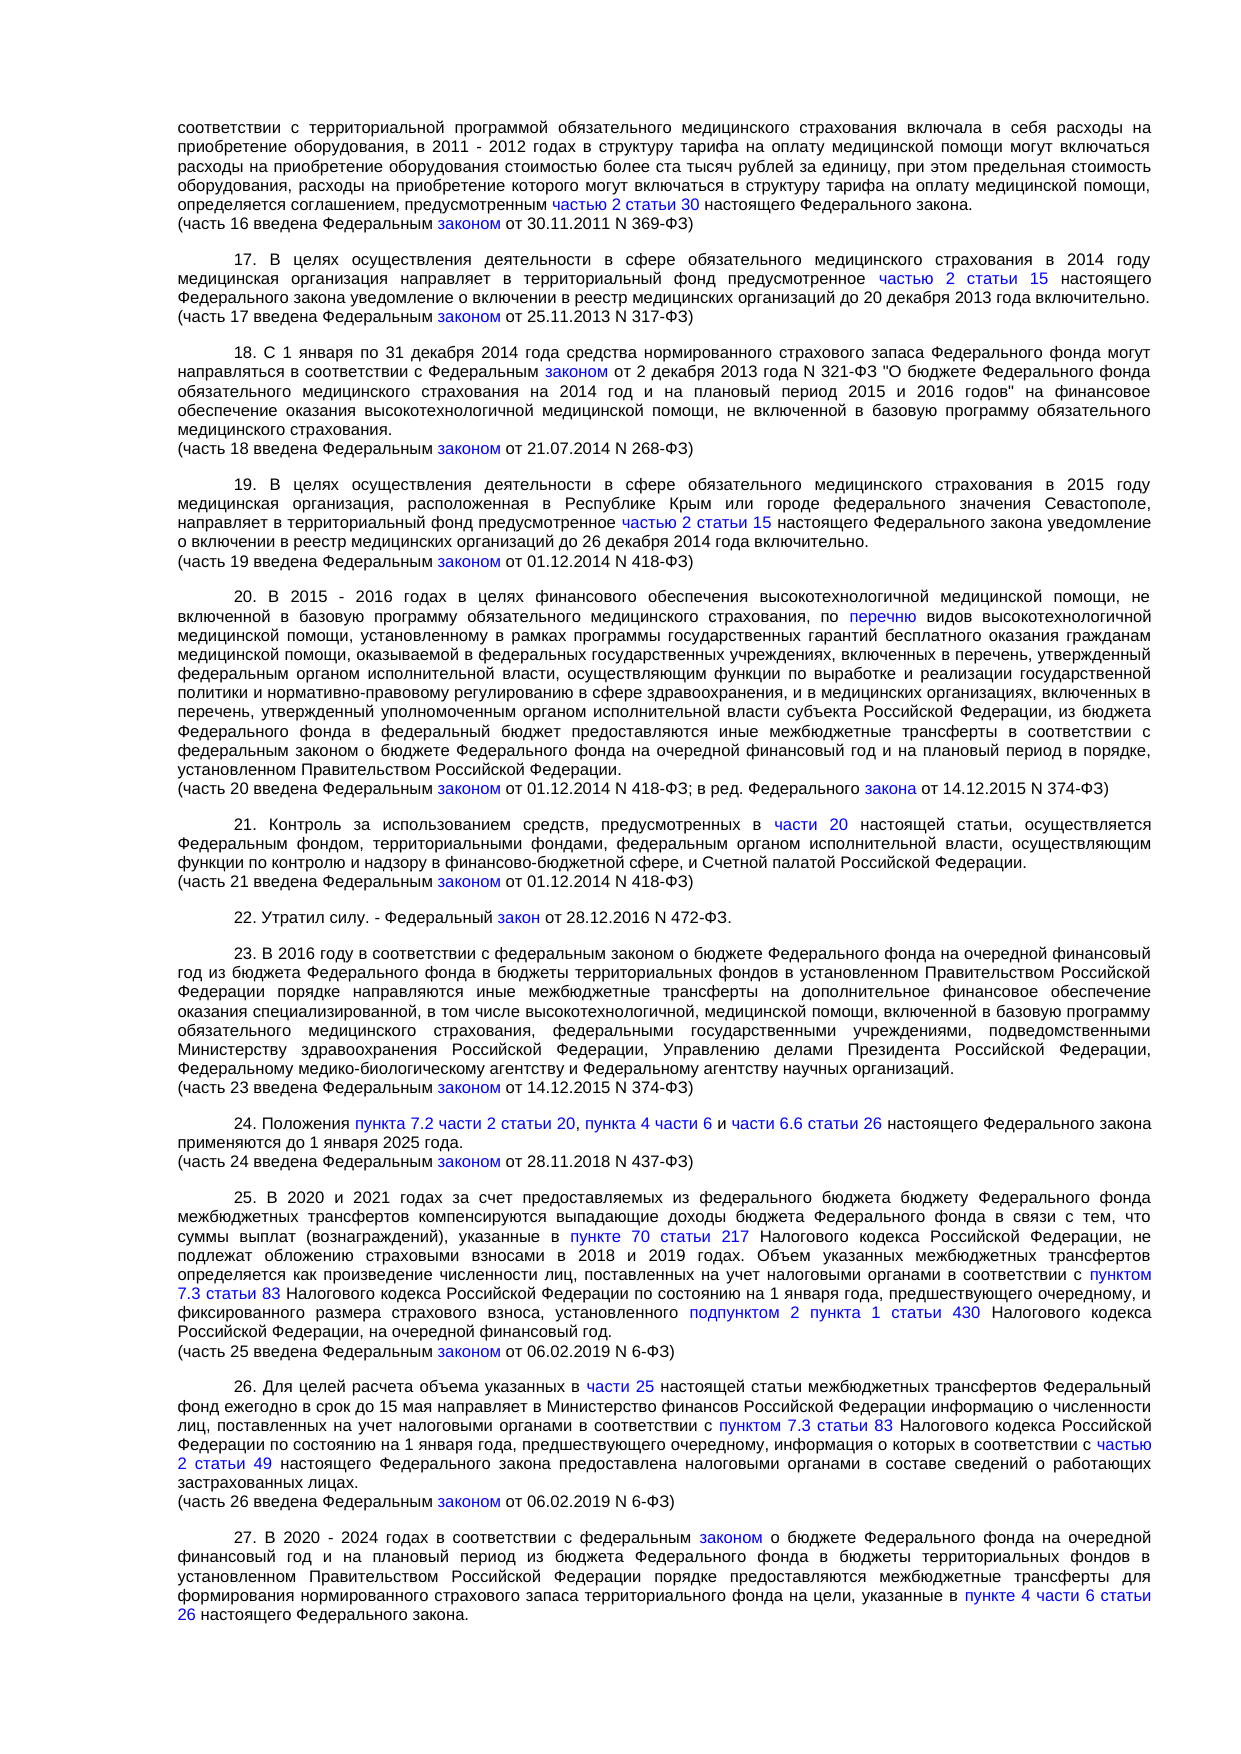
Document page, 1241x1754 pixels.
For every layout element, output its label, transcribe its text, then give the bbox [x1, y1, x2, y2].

text 25. В 2020 и 2021 годах за счет предоставляемых из федерального бюджета бюджету Федерального фонда межбюджетных трансфертов компенсируются выпадающие доходы бюджета Федерального фонда в связи с тем, что суммы выплат (вознаграждений), указанные в пункте 70 статьи 217 Налогового кодекса Российской Федерации, не подлежат обложению страховыми взносами в 2018 и 2019 годах. Объем указанных межбюджетных трансфертов определяется как произведение численности лиц, поставленных на учет налоговыми органами в соответствии с пунктом 7.3 статьи 83 Налогового кодекса Российской Федерации по состоянию на 1 января года, предшествующего очередному, и фиксированного размера страхового взноса, установленного подпунктом 2 пункта 1 статьи 430 Налогового кодекса Российской Федерации, на очередной финансовый год. [177, 1188, 1152, 1341]
text (часть 19 введена Федеральным законом от 01.12.2014 N 418-ФЗ) [177, 551, 1152, 571]
text 19. В целях осуществления деятельности в сфере обязательного медицинского страхования в 2015 году медицинская организация, расположенная в Республике Крым или городе федерального значения Севастополе, направляет в территориальный фонд предусмотренное частью 2 статьи 15 настоящего Федерального закона уведомление о включении в реестр медицинских организаций до 26 декабря 2014 года включительно. [177, 475, 1152, 551]
text 18. С 1 января по 31 декабря 2014 года средства нормированного страхового запаса Федерального фонда могут направляться в соответствии с Федеральным законом от 2 декабря 2013 года N 321-ФЗ "О бюджете Федерального фонда обязательного медицинского страхования на 2014 год и на плановый период 2015 и 2016 годов" на финансовое обеспечение оказания высокотехнологичной медицинской помощи, не включенной в базовую программу обязательного медицинского страхования. [177, 343, 1152, 439]
text (часть 25 введена Федеральным законом от 06.02.2019 N 6-ФЗ) [177, 1341, 1152, 1361]
text 22. Утратил силу. - Федеральный закон от 28.12.2016 N 472-ФЗ. [177, 908, 1152, 927]
text (часть 26 введена Федеральным законом от 06.02.2019 N 6-ФЗ) [177, 1492, 1152, 1511]
text 23. В 2016 году в соответствии с федеральным законом о бюджете Федерального фонда на очередной финансовый год из бюджета Федерального фонда в бюджеты территориальных фондов в установленном Правительством Российской Федерации порядке направляются иные межбюджетные трансферты на дополнительное финансовое обеспечение оказания специализированной, в том числе высокотехнологичной, медицинской помощи, включенной в базовую программу обязательного медицинского страхования, федеральными государственными учреждениями, подведомственными Министерству здравоохранения Российской Федерации, Управлению делами Президента Российской Федерации, Федеральному медико-биологическому агентству и Федеральному агентству научных организаций. [177, 944, 1152, 1078]
text (часть 18 введена Федеральным законом от 21.07.2014 N 268-ФЗ) [177, 439, 1152, 458]
text (часть 16 введена Федеральным законом от 30.11.2011 N 369-ФЗ) [177, 214, 1152, 233]
text 27. В 2020 - 2024 годах в соответствии с федеральным законом о бюджете Федерального фонда на очередной финансовый год и на плановый период из бюджета Федерального фонда в бюджеты территориальных фондов в установленном Правительством Российской Федерации порядке предоставляются межбюджетные трансферты для формирования нормированного страхового запаса территориального фонда на цели, указанные в пункте 4 части 6 статьи 26 настоящего Федерального закона. [177, 1528, 1152, 1624]
text 26. Для целей расчета объема указанных в части 25 настоящей статьи межбюджетных трансфертов Федеральный фонд ежегодно в срок до 15 мая направляет в Министерство финансов Российской Федерации информацию о численности лиц, поставленных на учет налоговыми органами в соответствии с пунктом 7.3 статьи 83 Налогового кодекса Российской Федерации по состоянию на 1 января года, предшествующего очередному, информация о которых в соответствии с частью 2 статьи 49 настоящего Федерального закона предоставлена налоговыми органами в составе сведений о работающих застрахованных лицах. [177, 1377, 1152, 1492]
text (часть 17 введена Федеральным законом от 25.11.2013 N 317-ФЗ) [177, 307, 1152, 326]
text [177, 118, 1152, 214]
text (часть 24 введена Федеральным законом от 28.11.2018 N 437-ФЗ) [177, 1152, 1152, 1171]
text 20. В 2015 - 2016 годах в целях финансового обеспечения высокотехнологичной медицинской помощи, не включенной в базовую программу обязательного медицинского страхования, по перечню видов высокотехнологичной медицинской помощи, установленному в рамках программы государственных гарантий бесплатного оказания гражданам медицинской помощи, оказываемой в федеральных государственных учреждениях, включенных в перечень, утвержденный федеральным органом исполнительной власти, осуществляющим функции по выработке и реализации государственной политики и нормативно-правовому регулированию в сфере здравоохранения, и в медицинских организациях, включенных в перечень, утвержденный уполномоченным органом исполнительной власти субъекта Российской Федерации, из бюджета Федерального фонда в федеральный бюджет предоставляются иные межбюджетные трансферты в соответствии с федеральным законом о бюджете Федерального фонда на очередной финансовый год и на плановый период в порядке, установленном Правительством Российской Федерации. [177, 587, 1152, 779]
text 21. Контроль за использованием средств, предусмотренных в части 20 настоящей статьи, осуществляется Федеральным фондом, территориальными фондами, федеральным органом исполнительной власти, осуществляющим функции по контролю и надзору в финансово-бюджетной сфере, и Счетной палатой Российской Федерации. [177, 815, 1152, 872]
text 17. В целях осуществления деятельности в сфере обязательного медицинского страхования в 2014 году медицинская организация направляет в территориальный фонд предусмотренное частью 2 статьи 15 настоящего Федерального закона уведомление о включении в реестр медицинских организаций до 20 декабря 2013 года включительно. [177, 250, 1152, 307]
text (часть 21 введена Федеральным законом от 01.12.2014 N 418-ФЗ) [177, 872, 1152, 891]
text (часть 20 введена Федеральным законом от 01.12.2014 N 418-ФЗ; в ред. Федерального закона от 14.12.2015 N 374-ФЗ) [177, 779, 1152, 798]
text 24. Положения пункта 7.2 части 2 статьи 20, пункта 4 части 6 и части 6.6 статьи 26 настоящего Федерального закона применяются до 1 января 2025 года. [177, 1114, 1152, 1152]
text (часть 23 введена Федеральным законом от 14.12.2015 N 374-ФЗ) [177, 1078, 1152, 1097]
